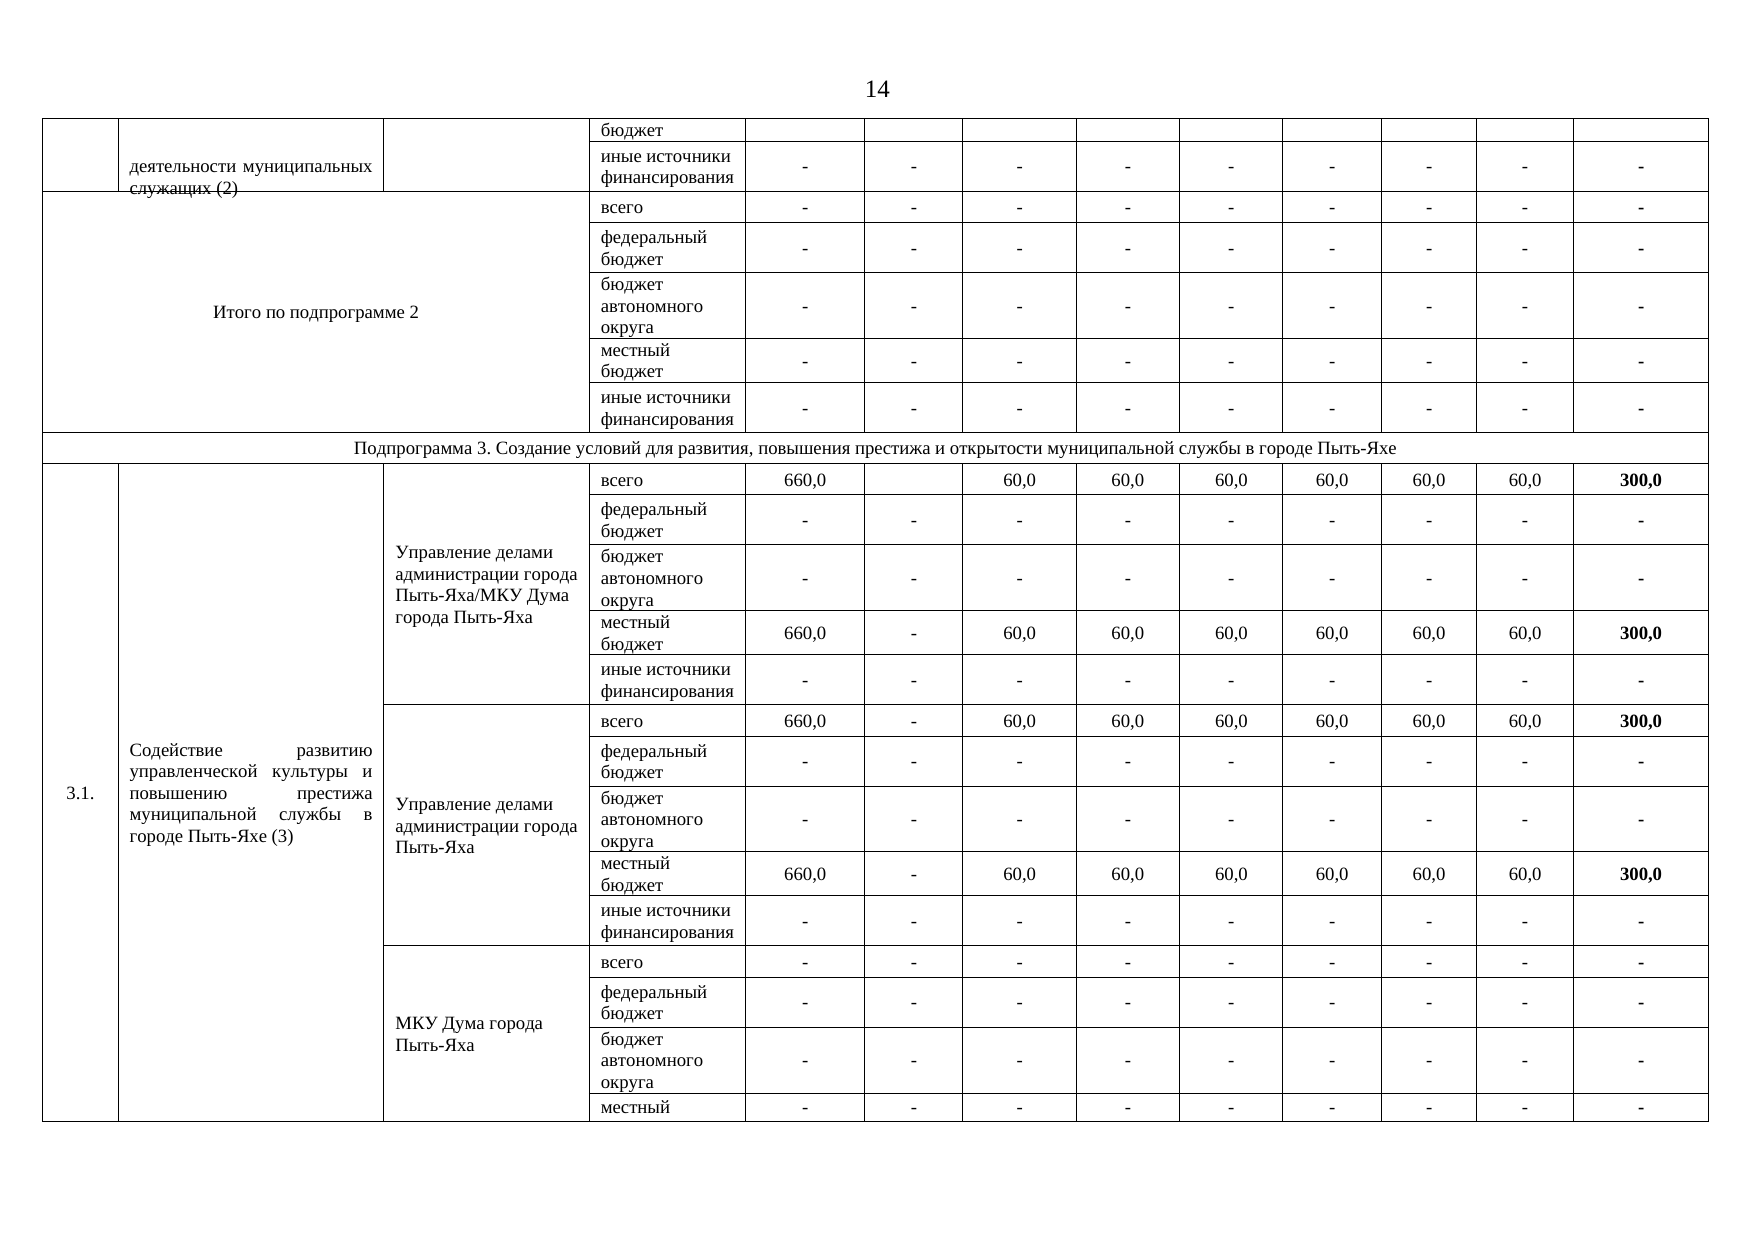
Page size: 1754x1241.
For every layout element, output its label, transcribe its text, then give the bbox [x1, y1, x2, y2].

table_cell - [963, 1094, 1076, 1121]
table_cell - [746, 383, 864, 432]
table_cell - [1574, 192, 1708, 222]
table_cell - [1382, 383, 1476, 432]
table_cell - [1180, 1028, 1282, 1092]
table_cell - [1574, 383, 1708, 432]
table_cell бюджет автономного округа [590, 787, 745, 851]
table_cell - [1477, 1094, 1573, 1121]
table_cell - [865, 223, 962, 272]
table_cell иные источники финансирования [590, 142, 745, 191]
table_cell - [1180, 896, 1282, 945]
table_cell - [1574, 978, 1708, 1027]
table_cell - [746, 495, 864, 544]
table_cell - [1382, 142, 1476, 191]
table_cell - [746, 273, 864, 338]
table_cell - [1077, 946, 1179, 977]
table_cell - [865, 705, 962, 736]
table_cell - [1180, 737, 1282, 786]
table_cell - [1574, 787, 1708, 851]
table_cell - [1382, 273, 1476, 338]
table_cell - [1180, 1094, 1282, 1121]
table_cell - [1077, 383, 1179, 432]
table_cell 660,0 [746, 464, 864, 494]
table_cell - [1180, 495, 1282, 544]
table_cell - [865, 1094, 962, 1121]
table_cell - [963, 339, 1076, 382]
table_cell - [1283, 495, 1381, 544]
table_cell - [865, 545, 962, 610]
table_cell иные источники финансирования [590, 896, 745, 945]
table_cell - [1574, 273, 1708, 338]
table_cell - [1477, 896, 1573, 945]
table_cell - [1077, 142, 1179, 191]
table_cell - [746, 1094, 864, 1121]
table_cell - [1283, 142, 1381, 191]
table_cell - [1477, 383, 1573, 432]
table_cell - [1477, 737, 1573, 786]
table_cell - [1180, 655, 1282, 704]
table_cell - [1477, 1028, 1573, 1092]
table_cell федеральный бюджет [590, 978, 745, 1027]
table_cell - [1077, 1028, 1179, 1092]
table_cell 60,0 [1077, 464, 1179, 494]
table_cell - [865, 1028, 962, 1092]
table_cell - [1477, 339, 1573, 382]
table_cell местный бюджет [590, 852, 745, 895]
table_cell иные источники финансирования [590, 655, 745, 704]
table_cell 660,0 [746, 611, 864, 654]
table_cell - [865, 273, 962, 338]
table_cell - [1283, 1094, 1381, 1121]
table_cell - [1283, 1028, 1381, 1092]
table_cell - [1077, 119, 1179, 141]
table_cell - [865, 896, 962, 945]
table_cell 60,0 [1477, 852, 1573, 895]
table_cell 60,0 [1382, 852, 1476, 895]
table_cell - [746, 339, 864, 382]
table_cell - [1180, 339, 1282, 382]
table_cell 60,0 [1283, 611, 1381, 654]
table_cell местный бюджет [590, 1094, 745, 1121]
table_cell федеральный бюджет [590, 223, 745, 272]
table_cell 60,0 [1180, 464, 1282, 494]
table_cell - [1382, 1028, 1476, 1092]
table_cell - [1283, 787, 1381, 851]
table_cell федеральный бюджет [590, 495, 745, 544]
table_cell - [1077, 896, 1179, 945]
table_cell Итого по подпрограмме 2 [43, 192, 589, 432]
table_cell - [963, 896, 1076, 945]
table_cell - [1477, 192, 1573, 222]
table_cell - [1283, 192, 1381, 222]
table_cell - [1477, 545, 1573, 610]
table_cell - [1574, 142, 1708, 191]
table_cell - [1283, 978, 1381, 1027]
table_cell - [865, 946, 962, 977]
table_cell - [1574, 119, 1708, 141]
table_cell Управление делами администрации города Пыть-Яха [384, 705, 589, 945]
table_cell - [1574, 545, 1708, 610]
table_cell - [865, 655, 962, 704]
table_cell 60,0 [1283, 705, 1381, 736]
table_cell - [1077, 273, 1179, 338]
table_cell - [963, 273, 1076, 338]
table_cell - [865, 142, 962, 191]
table_cell - [1477, 946, 1573, 977]
table_cell - [1180, 192, 1282, 222]
table_cell 60,0 [1477, 611, 1573, 654]
table_cell 300,0 [1574, 705, 1708, 736]
table_cell Подпрограмма 3. Создание условий для развития, повышения престижа и открытости муниципальной службы в городе Пыть-Яхе [43, 433, 1708, 463]
table_cell - [1180, 787, 1282, 851]
table_cell 660,0 [746, 852, 864, 895]
table_cell 60,0 [1477, 464, 1573, 494]
table_cell - [1180, 142, 1282, 191]
table_cell - [746, 946, 864, 977]
table_cell - [1477, 223, 1573, 272]
table_cell - [1574, 946, 1708, 977]
table_cell - [1382, 545, 1476, 610]
table_cell - [746, 787, 864, 851]
table_cell - [1283, 119, 1381, 141]
table_cell - [1574, 339, 1708, 382]
table_cell 60,0 [1477, 705, 1573, 736]
table_cell - [1382, 787, 1476, 851]
table_cell - [1077, 978, 1179, 1027]
table_cell - [1180, 383, 1282, 432]
table_cell - [865, 192, 962, 222]
table_cell 60,0 [1283, 852, 1381, 895]
table_cell - [1382, 946, 1476, 977]
table_cell - [1477, 119, 1573, 141]
table_cell - [963, 383, 1076, 432]
table_cell - [746, 978, 864, 1027]
table_cell - [1382, 978, 1476, 1027]
table_cell МКУ Дума города Пыть-Яха [384, 946, 589, 1121]
table_cell - [746, 737, 864, 786]
table_cell - [1180, 946, 1282, 977]
table_cell - [746, 545, 864, 610]
table_cell бюджет автономного округа [590, 545, 745, 610]
table_cell - [865, 339, 962, 382]
table_cell местный бюджет [590, 611, 745, 654]
table_cell - [963, 223, 1076, 272]
table_cell [865, 464, 962, 494]
table_cell - [963, 192, 1076, 222]
table_cell - [746, 223, 864, 272]
table_cell - [1574, 1028, 1708, 1092]
table_cell - [1283, 946, 1381, 977]
table_cell - [963, 737, 1076, 786]
table_cell - [1077, 545, 1179, 610]
table_cell - [963, 655, 1076, 704]
table_cell - [1382, 339, 1476, 382]
table_cell 300,0 [1574, 464, 1708, 494]
table_cell всего [590, 192, 745, 222]
table_cell - [1477, 495, 1573, 544]
table_cell 60,0 [1077, 611, 1179, 654]
table_cell местный бюджет [590, 339, 745, 382]
table_cell - [963, 142, 1076, 191]
table_cell бюджет автономного округа [590, 1028, 745, 1092]
table_cell федеральный бюджет [590, 737, 745, 786]
table_cell 660,0 [746, 705, 864, 736]
table_cell - [746, 655, 864, 704]
table_cell - [865, 978, 962, 1027]
table_cell 60,0 [963, 611, 1076, 654]
table_cell - [1077, 339, 1179, 382]
table_cell - [1477, 978, 1573, 1027]
table_cell - [1283, 273, 1381, 338]
table_cell - [746, 896, 864, 945]
table_cell Управление делами администрации города Пыть-Яха/МКУ Дума города Пыть-Яха [384, 464, 589, 704]
table_cell всего [590, 464, 745, 494]
table_cell - [963, 978, 1076, 1027]
table_cell - [1077, 1094, 1179, 1121]
table_cell всего [590, 705, 745, 736]
table_cell - [1382, 223, 1476, 272]
table_cell - [746, 1028, 864, 1092]
table_cell - [1382, 737, 1476, 786]
table_cell 60,0 [1180, 705, 1282, 736]
table_cell - [1180, 545, 1282, 610]
table_cell 60,0 [1382, 705, 1476, 736]
table_cell 60,0 [1180, 611, 1282, 654]
table_cell - [963, 495, 1076, 544]
table_cell - [1477, 787, 1573, 851]
table_cell - [1382, 1094, 1476, 1121]
table_cell 60,0 [1077, 852, 1179, 895]
table_cell 60,0 [1382, 464, 1476, 494]
table_cell - [1283, 339, 1381, 382]
table_cell - [1077, 655, 1179, 704]
table_cell - [1382, 495, 1476, 544]
table_cell - [963, 946, 1076, 977]
table_cell - [1077, 787, 1179, 851]
table_cell - [1382, 192, 1476, 222]
table_cell 300,0 [1574, 611, 1708, 654]
table_cell - [1077, 737, 1179, 786]
table_cell бюджет автономного округа [590, 273, 745, 338]
table_cell - [1180, 273, 1282, 338]
table_cell 60,0 [963, 852, 1076, 895]
table_cell - [1283, 545, 1381, 610]
table_cell - [1574, 495, 1708, 544]
table_cell всего [590, 946, 745, 977]
table_cell 300,0 [1574, 852, 1708, 895]
table_cell - [963, 1028, 1076, 1092]
table_cell - [1283, 737, 1381, 786]
table_cell 60,0 [963, 705, 1076, 736]
table_cell - [1180, 978, 1282, 1027]
table_cell - [865, 611, 962, 654]
table_cell 3.1. [43, 464, 118, 1121]
table_cell - [1382, 896, 1476, 945]
table_cell - [865, 737, 962, 786]
table_cell - [1180, 223, 1282, 272]
table_cell 60,0 [1382, 611, 1476, 654]
table_cell - [865, 495, 962, 544]
table_cell - [1574, 737, 1708, 786]
table_cell местный бюджет [590, 119, 745, 141]
table_cell - [1283, 655, 1381, 704]
table_cell - [1077, 192, 1179, 222]
table_cell 60,0 [1180, 852, 1282, 895]
table_cell - [746, 192, 864, 222]
table_cell Содействие развитию управленческой культуры и повышению престижа муниципальной службы в городе Пыть-Яхе (3) [119, 464, 383, 1121]
table_cell - [865, 787, 962, 851]
table_cell - [746, 142, 864, 191]
table_cell - [963, 119, 1076, 141]
table_cell - [1382, 119, 1476, 141]
table_cell - [1477, 142, 1573, 191]
table_cell - [963, 787, 1076, 851]
table_cell - [1180, 119, 1282, 141]
table_cell - [1477, 273, 1573, 338]
table_cell 60,0 [1283, 464, 1381, 494]
table_cell - [1574, 1094, 1708, 1121]
table_cell иные источники финансирования [590, 383, 745, 432]
table_cell - [865, 119, 962, 141]
table_cell - [1283, 223, 1381, 272]
table_cell - [1382, 655, 1476, 704]
table_cell - [1574, 223, 1708, 272]
table_cell - [1283, 896, 1381, 945]
table_cell - [865, 383, 962, 432]
table_cell - [963, 545, 1076, 610]
table_cell - [1574, 655, 1708, 704]
table_cell - [865, 852, 962, 895]
table_cell - [1477, 655, 1573, 704]
table_cell - [1077, 495, 1179, 544]
table_cell 60,0 [1077, 705, 1179, 736]
table_cell 60,0 [963, 464, 1076, 494]
table_cell - [746, 119, 864, 141]
table_cell - [1574, 896, 1708, 945]
table_cell - [1077, 223, 1179, 272]
table_cell - [1283, 383, 1381, 432]
